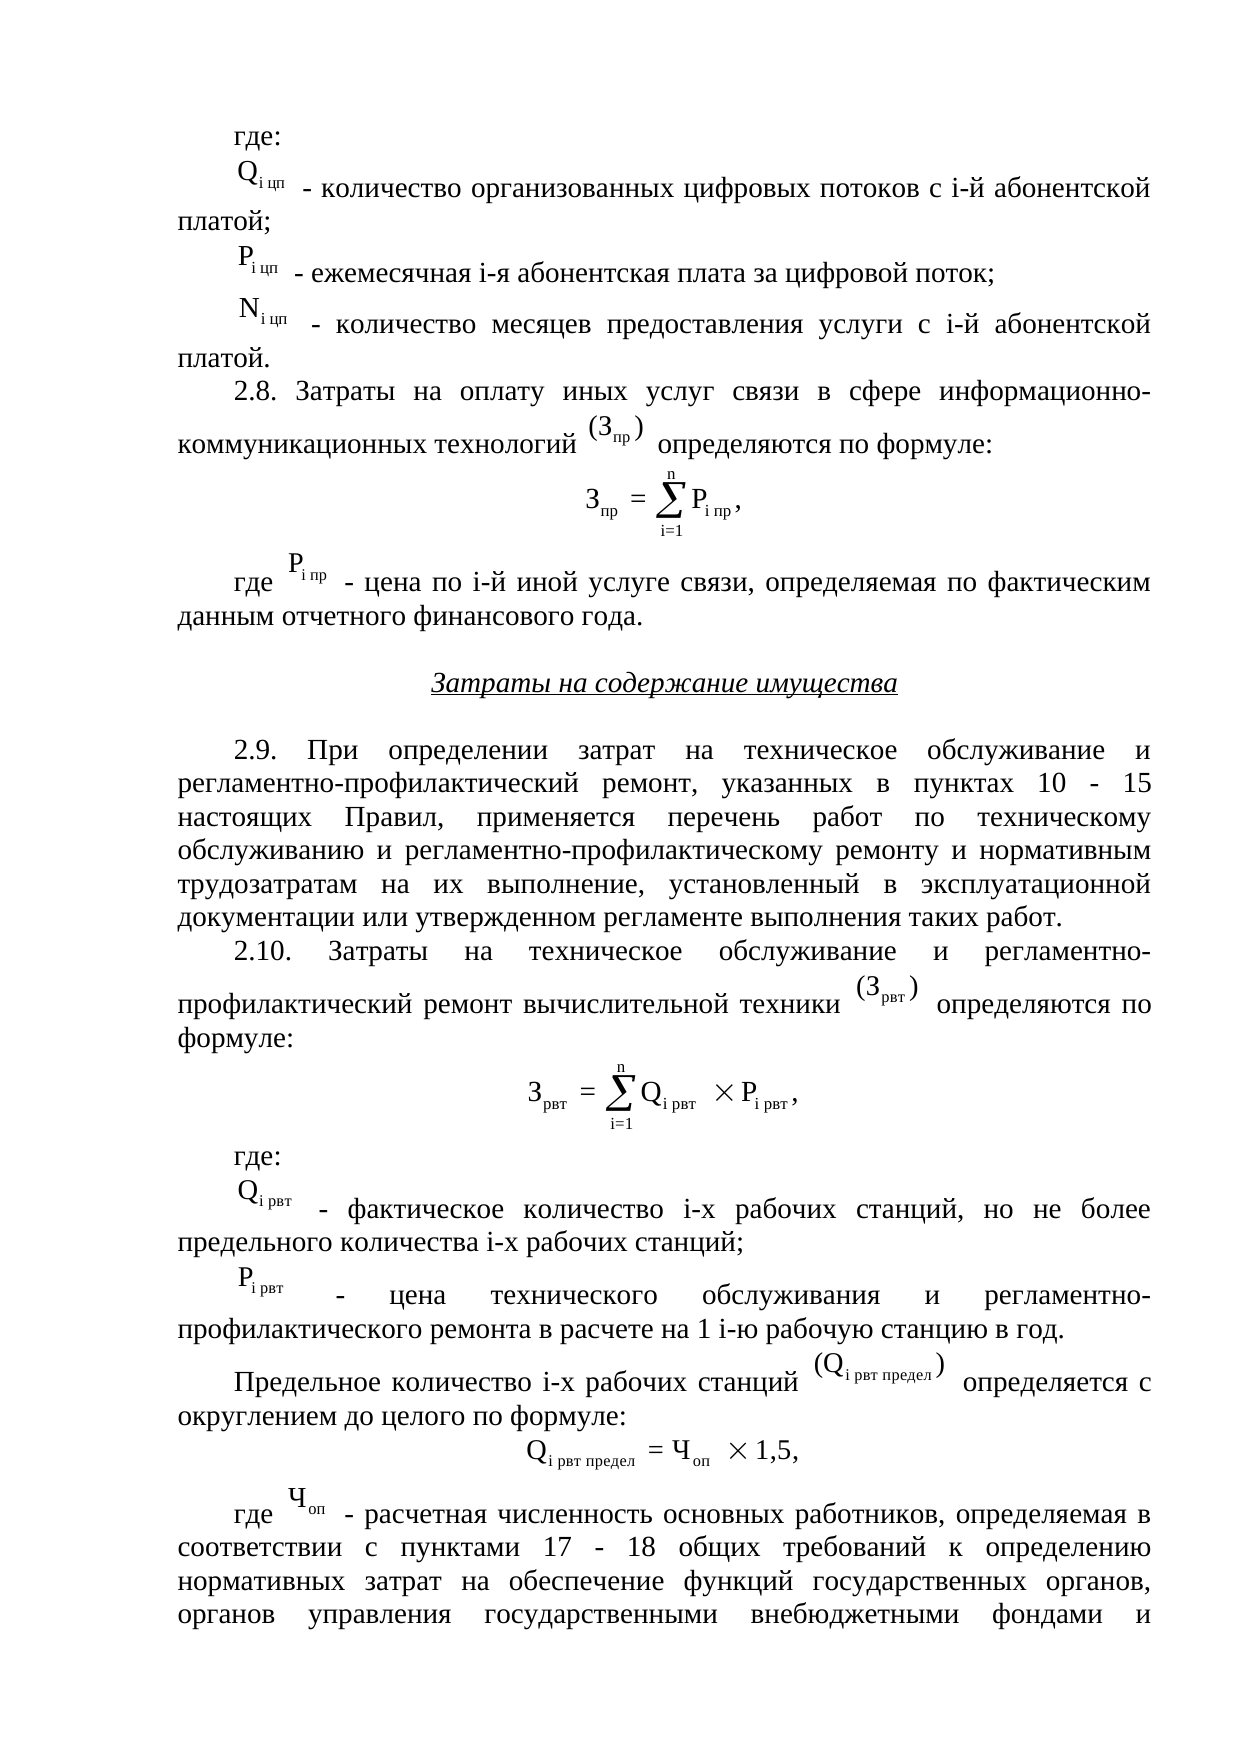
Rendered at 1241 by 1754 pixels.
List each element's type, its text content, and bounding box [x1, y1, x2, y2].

text - количество организованных цифровых потоков с i-й абонентской платой; [177, 152, 1152, 237]
text 2.8. Затраты на оплату иных услуг связи в сфере информационно-коммуникационных технологий определяются по формуле: [177, 373, 1152, 460]
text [177, 1478, 1152, 1630]
text 2.9. При определении затрат на техническое обслуживание и регламентно-профилактический ремонт, указанных в пунктах 10 - 15 настоящих Правил, применяется перечень работ по техническому обслуживанию и регламентно-профилактическому ремонту и нормативным трудозатратам на их выполнение, установленный в эксплуатационной документации или утвержденном регламенте выполнения таких работ. [177, 732, 1152, 933]
text Затраты на содержание имущества [177, 665, 1152, 698]
text 2.10. Затраты на техническое обслуживание и регламентно-профилактический ремонт вычислительной техники определяются по формуле: [177, 933, 1152, 1053]
text - фактическое количество i-х рабочих станций, но не более предельного количества i-х рабочих станций; [177, 1171, 1152, 1258]
text где: [177, 118, 1152, 152]
text - ежемесячная i-я абонентская плата за цифровой поток; [177, 237, 1152, 288]
text - цена технического обслуживания и регламентно-профилактического ремонта в расчете на 1 i-ю рабочую станцию в год. [177, 1258, 1152, 1344]
text - количество месяцев предоставления услуги с i-й абонентской платой. [177, 288, 1152, 373]
text Предельное количество i-х рабочих станций определяется с округлением до целого по формуле: [177, 1344, 1152, 1431]
text где: [177, 1138, 1152, 1171]
text где - цена по i-й иной услуге связи, определяемая по фактическим данным отчетного финансового года. [177, 544, 1152, 631]
